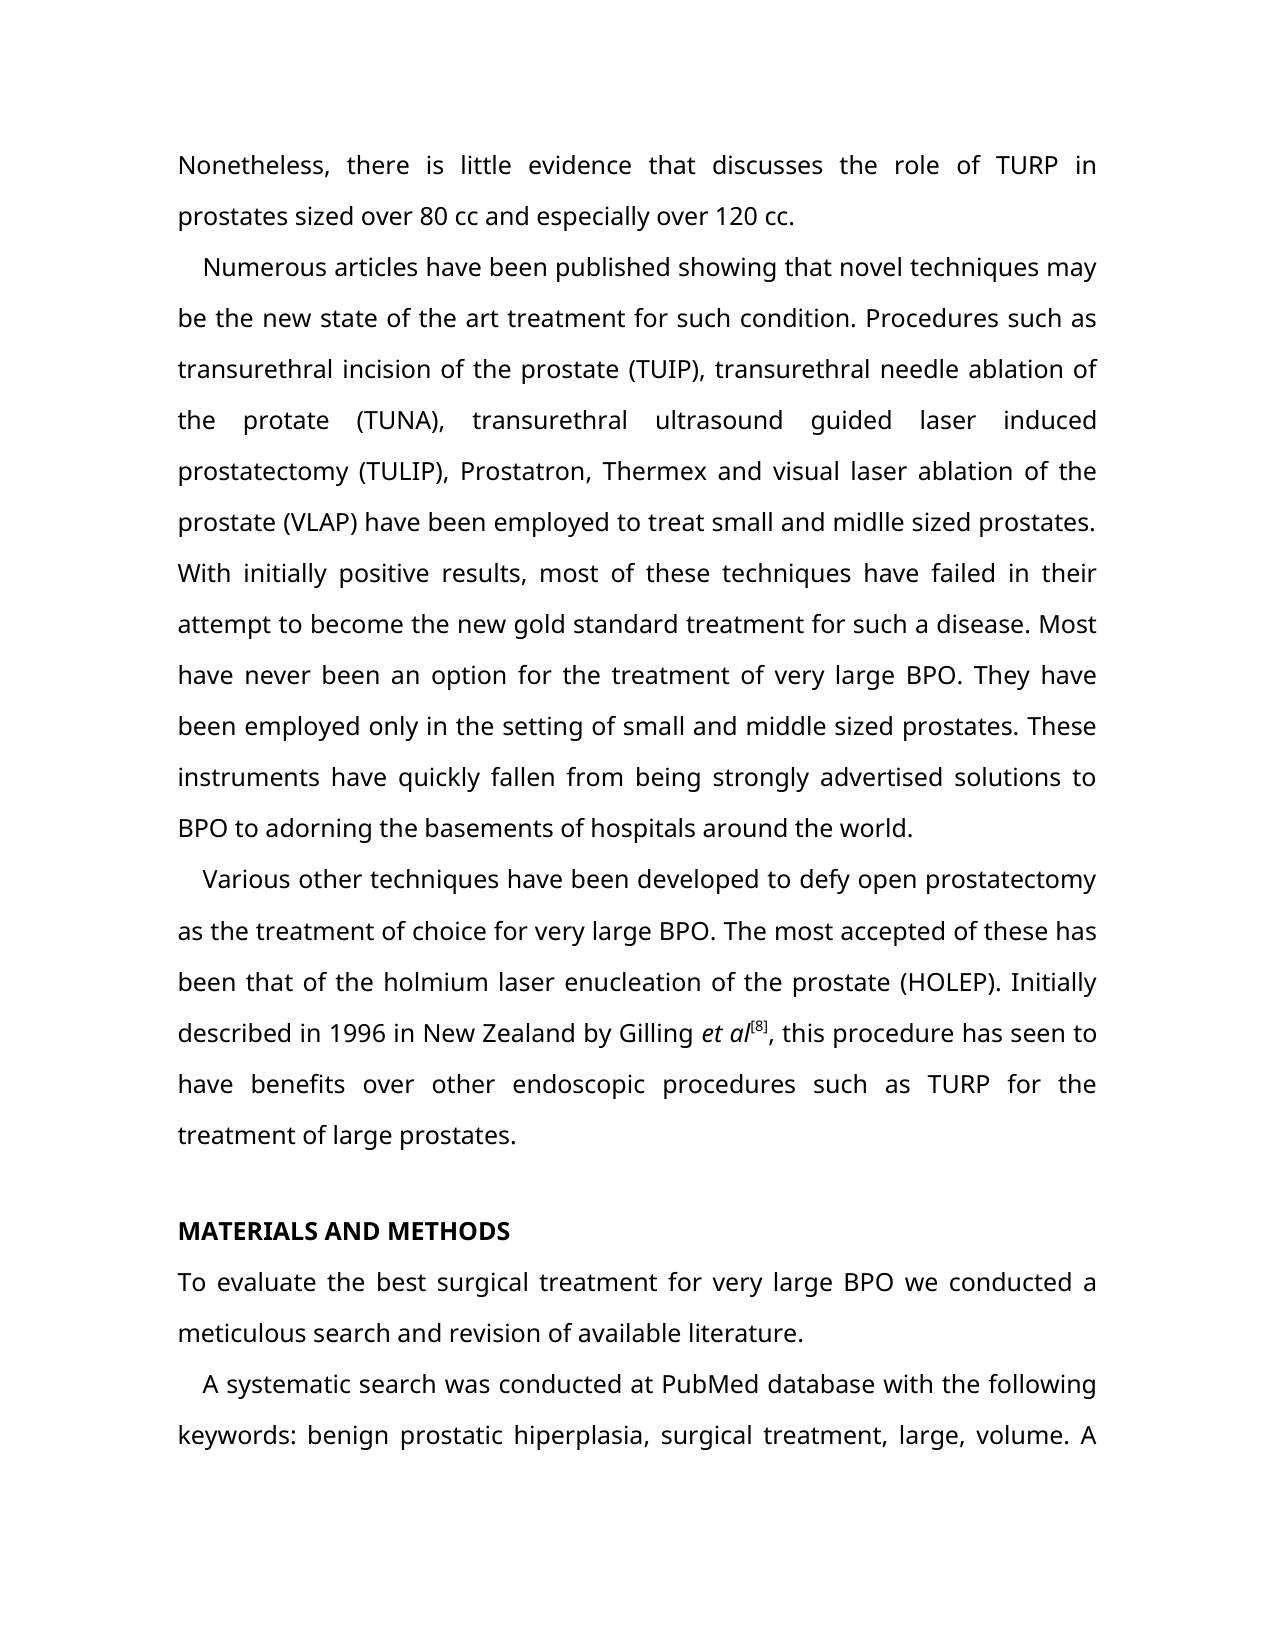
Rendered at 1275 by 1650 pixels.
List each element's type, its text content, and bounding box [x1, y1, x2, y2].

text Numerous articles have been published showing that novel techniques may be the new state of the art treatment for such condition. Procedures such as transurethral incision of the prostate (TUIP), transurethral needle ablation of the protate (TUNA), transurethral ultrasound guided laser induced prostatectomy (TULIP), Prostatron, Thermex and visual laser ablation of the prostate (VLAP) have been employed to treat small and midlle sized prostates. With initially positive results, most of these techniques have failed in their attempt to become the new gold standard treatment for such a disease. Most have never been an option for the treatment of very large BPO. They have been employed only in the setting of small and middle sized prostates. These instruments have quickly fallen from being strongly advertised solutions to BPO to adorning the basements of hospitals around the world. [177, 250, 1098, 845]
text To evaluate the best surgical treatment for very large BPO we conducted a meticulous search and revision of available literature. [177, 1264, 1098, 1349]
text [177, 148, 1098, 233]
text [177, 1367, 1098, 1452]
text MATERIALS AND METHODS [177, 1213, 1098, 1247]
text Various other techniques have been developed to defy open prostatectomy as the treatment of choice for very large BPO. The most accepted of these has been that of the holmium laser enucleation of the prostate (HOLEP). Initially described in 1996 in New Zealand by Gilling et al[8], this procedure has seen to have benefits over other endoscopic procedures such as TURP for the treatment of large prostates. [177, 862, 1098, 1151]
